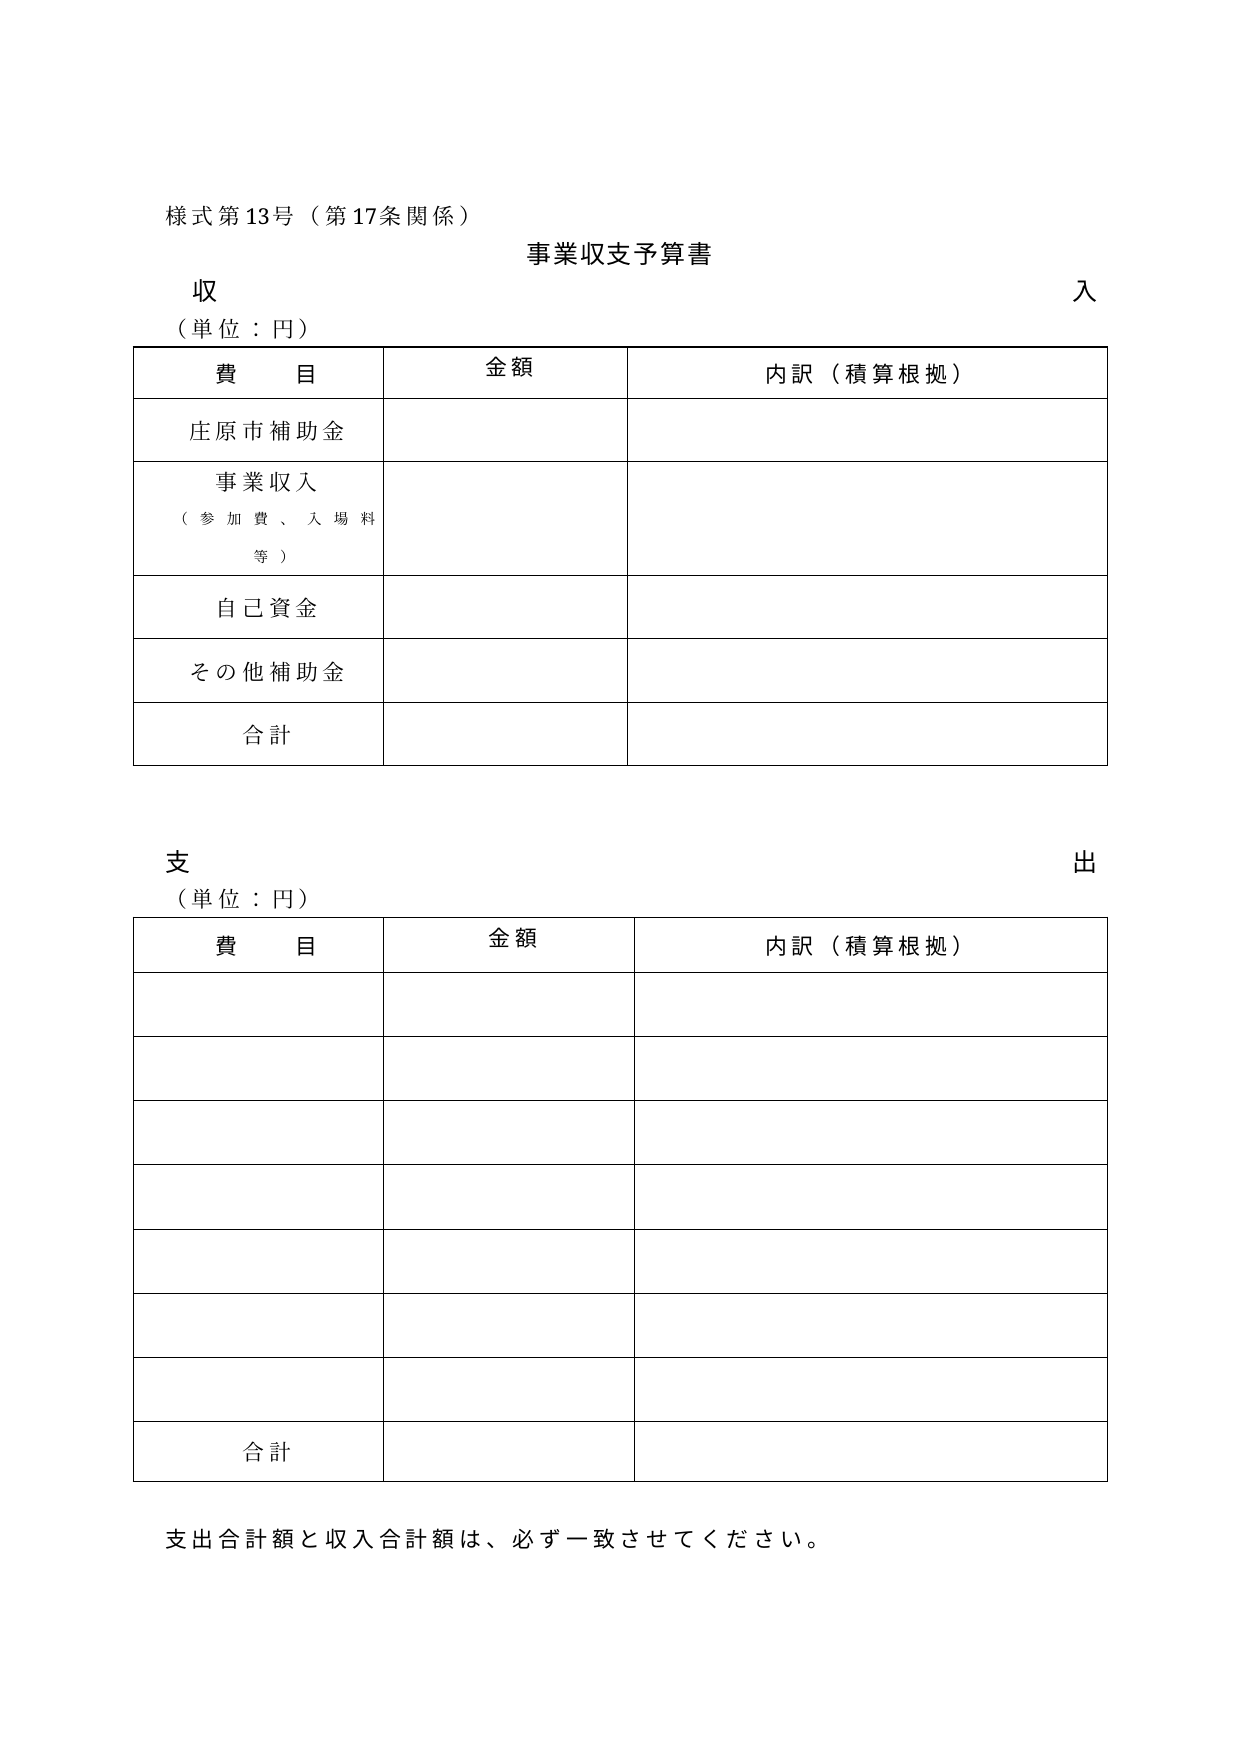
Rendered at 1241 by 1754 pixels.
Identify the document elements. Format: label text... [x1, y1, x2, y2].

table_cell [635, 1165, 1107, 1228]
table_cell [628, 399, 1107, 461]
table_cell [635, 1422, 1107, 1481]
table_cell 庄原市補助金 [134, 399, 383, 461]
table_cell 事業収入 （参加費、入場料等） [134, 462, 383, 575]
table_cell [635, 1037, 1107, 1100]
table_cell [628, 576, 1107, 638]
table_cell [635, 973, 1107, 1036]
table_cell [384, 639, 627, 702]
text 収 入 （単位：円） [141, 271, 1099, 346]
table_cell [635, 1358, 1107, 1421]
table_cell [134, 1101, 383, 1164]
table_cell [134, 973, 383, 1036]
table_cell その他補助金 [134, 639, 383, 702]
table_header 費 目 [134, 918, 383, 972]
text 支 出 （単位：円） [165, 841, 1099, 917]
table_cell [628, 462, 1107, 575]
table_cell [628, 639, 1107, 702]
table_header 内訳（積算根拠） [635, 918, 1107, 972]
table_cell [134, 1230, 383, 1293]
table_cell [384, 1294, 634, 1357]
table_cell [384, 1037, 634, 1100]
table_cell 合計 [134, 1422, 383, 1481]
text 支出合計額と収入合計額は、必ず一致させてください。 [165, 1519, 1099, 1557]
table_cell [134, 1358, 383, 1421]
table_cell [635, 1230, 1107, 1293]
table_header 金額 [384, 348, 627, 398]
table_cell [384, 1230, 634, 1293]
table_header 費 目 [134, 348, 383, 398]
table_cell [384, 462, 627, 575]
table_cell [134, 1294, 383, 1357]
table_cell [134, 1165, 383, 1228]
table_cell [628, 703, 1107, 765]
table_cell [384, 1358, 634, 1421]
table_cell [635, 1294, 1107, 1357]
table_cell 自己資金 [134, 576, 383, 638]
table_cell [384, 1422, 634, 1481]
table_cell [134, 1037, 383, 1100]
table_cell [384, 576, 627, 638]
table_cell [384, 1165, 634, 1228]
table_cell [384, 399, 627, 461]
text 事業収支予算書 [165, 234, 1075, 271]
table_header 金額 [384, 918, 634, 972]
table_cell [384, 703, 627, 765]
table_cell 合計 [134, 703, 383, 765]
table_cell [384, 1101, 634, 1164]
table_cell [384, 973, 634, 1036]
table_header 内訳（積算根拠） [628, 348, 1107, 398]
table_cell [635, 1101, 1107, 1164]
text 様式第13号（第17条関係） [165, 196, 1075, 234]
